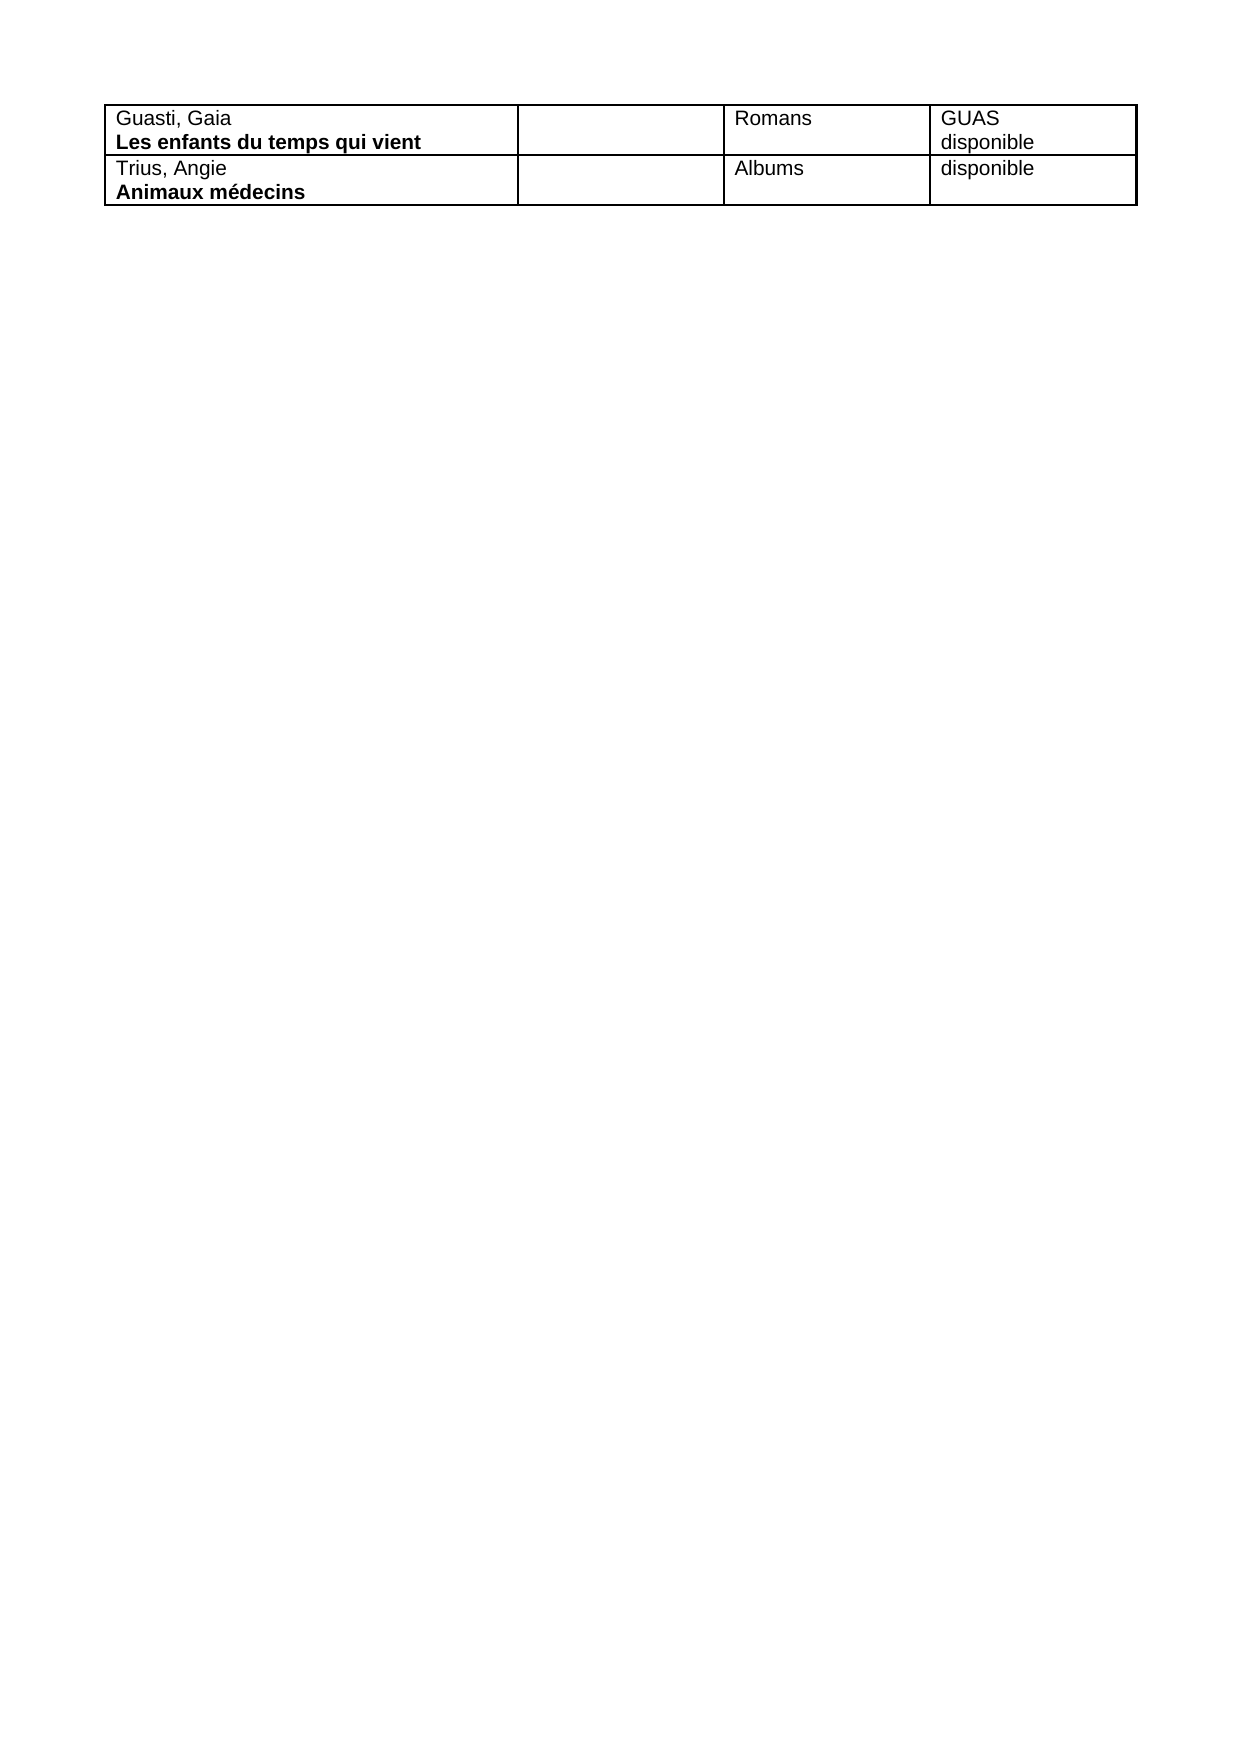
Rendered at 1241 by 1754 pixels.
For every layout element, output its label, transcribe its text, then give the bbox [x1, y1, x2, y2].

table_cell Romans [725, 106, 929, 154]
table_cell [519, 156, 723, 204]
table_cell Guasti, Gaia Les enfants du temps qui vient [106, 106, 517, 154]
table_cell [519, 106, 723, 154]
table_cell GUAS disponible [931, 106, 1135, 154]
table_cell Albums [725, 156, 929, 204]
table_cell disponible [931, 156, 1135, 204]
table_cell Trius, Angie Animaux médecins [106, 156, 517, 204]
